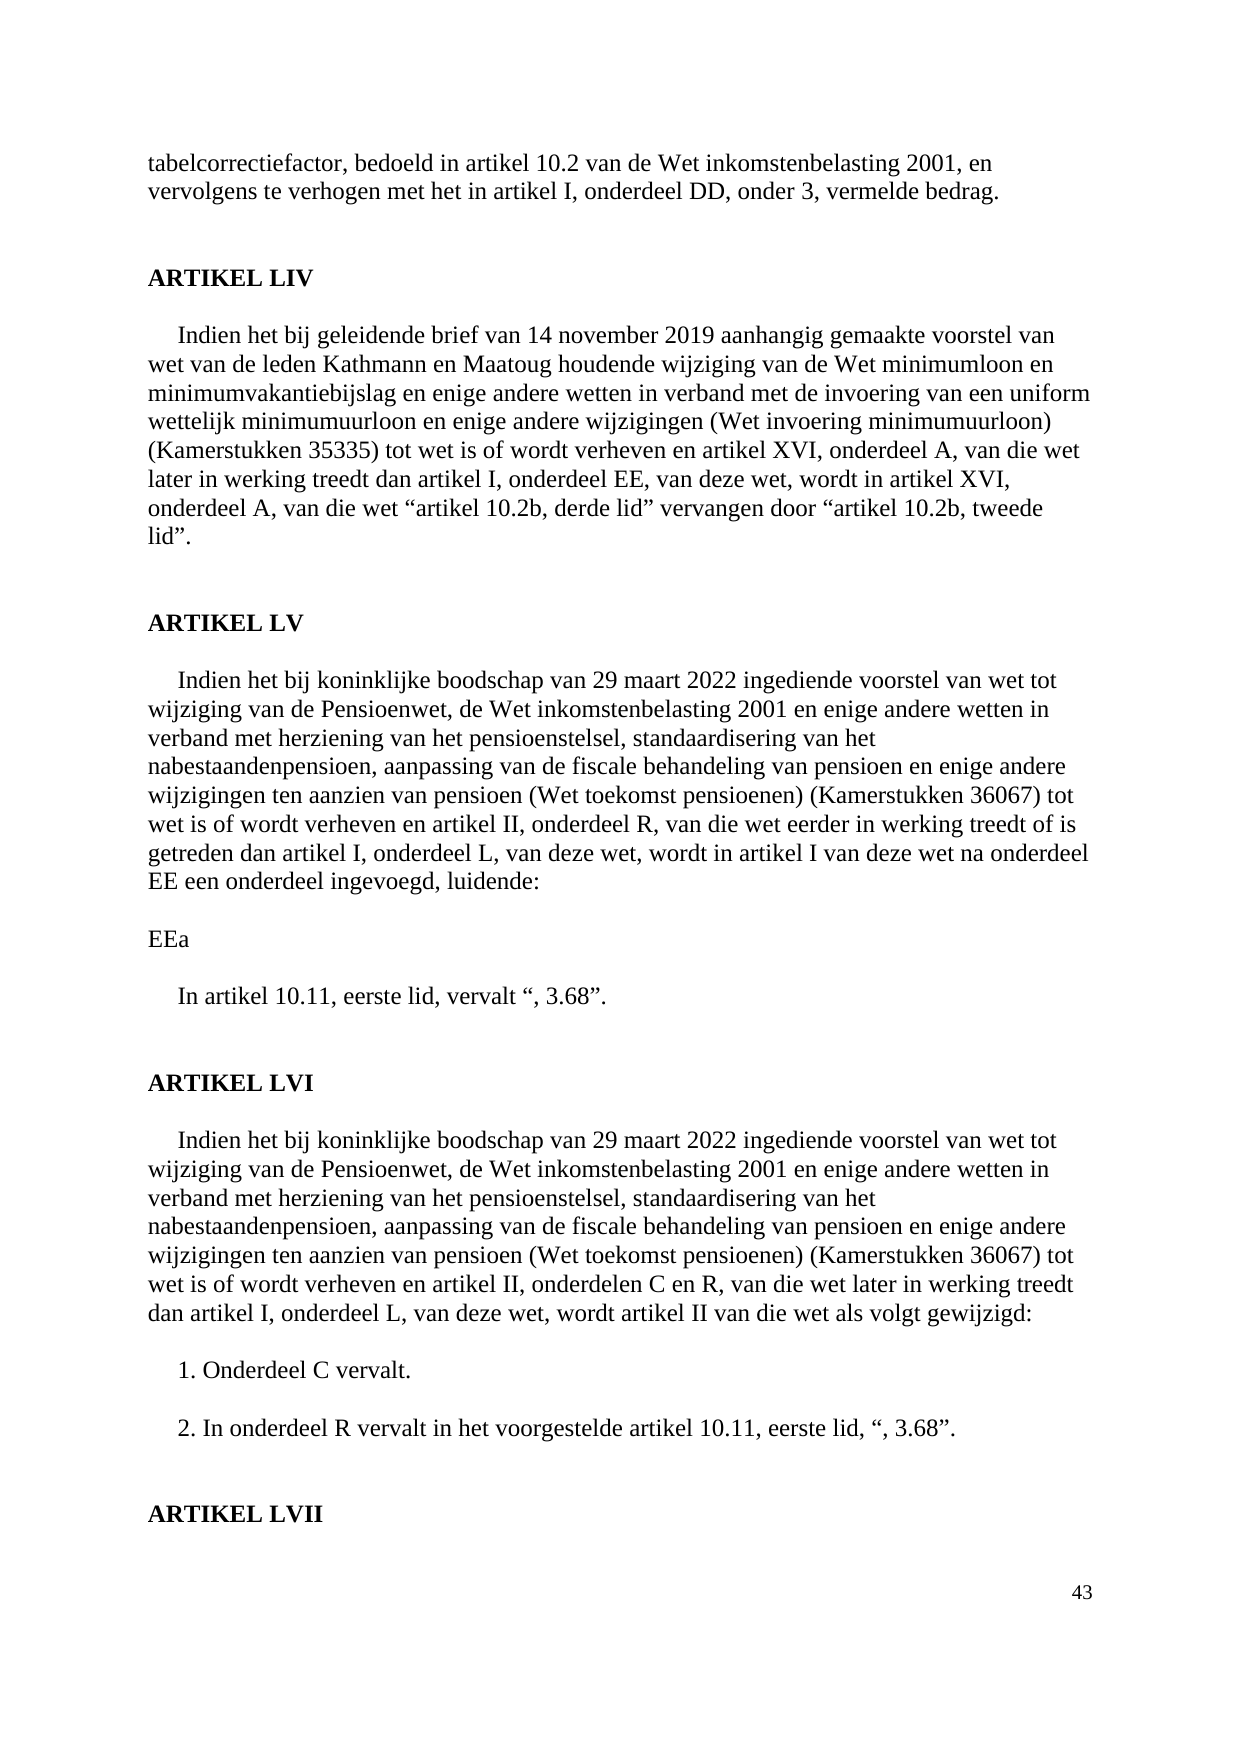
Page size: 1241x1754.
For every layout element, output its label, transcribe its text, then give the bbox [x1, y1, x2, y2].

text 1. Onderdeel C vervalt. [148, 1355, 1092, 1384]
text ARTIKEL LV [148, 608, 1093, 636]
text In artikel 10.11, eerste lid, vervalt “, 3.68”. [148, 981, 1093, 1010]
text Indien het bij koninklijke boodschap van 29 maart 2022 ingediende voorstel van wet tot wijziging van de Pensioenwet, de Wet inkomstenbelasting 2001 en enige andere wetten in verband met herziening van het pensioenstelsel, standaardisering van het nabestaandenpensioen, aanpassing van de fiscale behandeling van pensioen en enige andere wijzigingen ten aanzien van pensioen (Wet toekomst pensioenen) (Kamerstukken 36067) tot wet is of wordt verheven en artikel II, onderdelen C en R, van die wet later in werking treedt dan artikel I, onderdeel L, van deze wet, wordt artikel II van die wet als volgt gewijzigd: [148, 1125, 1093, 1326]
text Indien het bij koninklijke boodschap van 29 maart 2022 ingediende voorstel van wet tot wijziging van de Pensioenwet, de Wet inkomstenbelasting 2001 en enige andere wetten in verband met herziening van het pensioenstelsel, standaardisering van het nabestaandenpensioen, aanpassing van de fiscale behandeling van pensioen en enige andere wijzigingen ten aanzien van pensioen (Wet toekomst pensioenen) (Kamerstukken 36067) tot wet is of wordt verheven en artikel II, onderdeel R, van die wet eerder in werking treedt of is getreden dan artikel I, onderdeel L, van deze wet, wordt in artikel I van deze wet na onderdeel EE een onderdeel ingevoegd, luidende: [148, 665, 1093, 895]
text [148, 148, 1092, 205]
text ARTIKEL LIV [148, 263, 1093, 291]
text Indien het bij geleidende brief van 14 november 2019 aanhangig gemaakte voorstel van wet van de leden Kathmann en Maatoug houdende wijziging van de Wet minimumloon en minimumvakantiebijslag en enige andere wetten in verband met de invoering van een uniform wettelijk minimumuurloon en enige andere wijzigingen (Wet invoering minimumuurloon) (Kamerstukken 35335) tot wet is of wordt verheven en artikel XVI, onderdeel A, van die wet later in werking treedt dan artikel I, onderdeel EE, van deze wet, wordt in artikel XVI, onderdeel A, van die wet “artikel 10.2b, derde lid” vervangen door “artikel 10.2b, tweede lid”. [148, 320, 1093, 550]
text ARTIKEL LVII [148, 1499, 1093, 1528]
text ARTIKEL LVI [148, 1068, 1093, 1096]
text 2. In onderdeel R vervalt in het voorgestelde artikel 10.11, eerste lid, “, 3.68”. [148, 1413, 1092, 1441]
text EEa [148, 924, 1093, 953]
